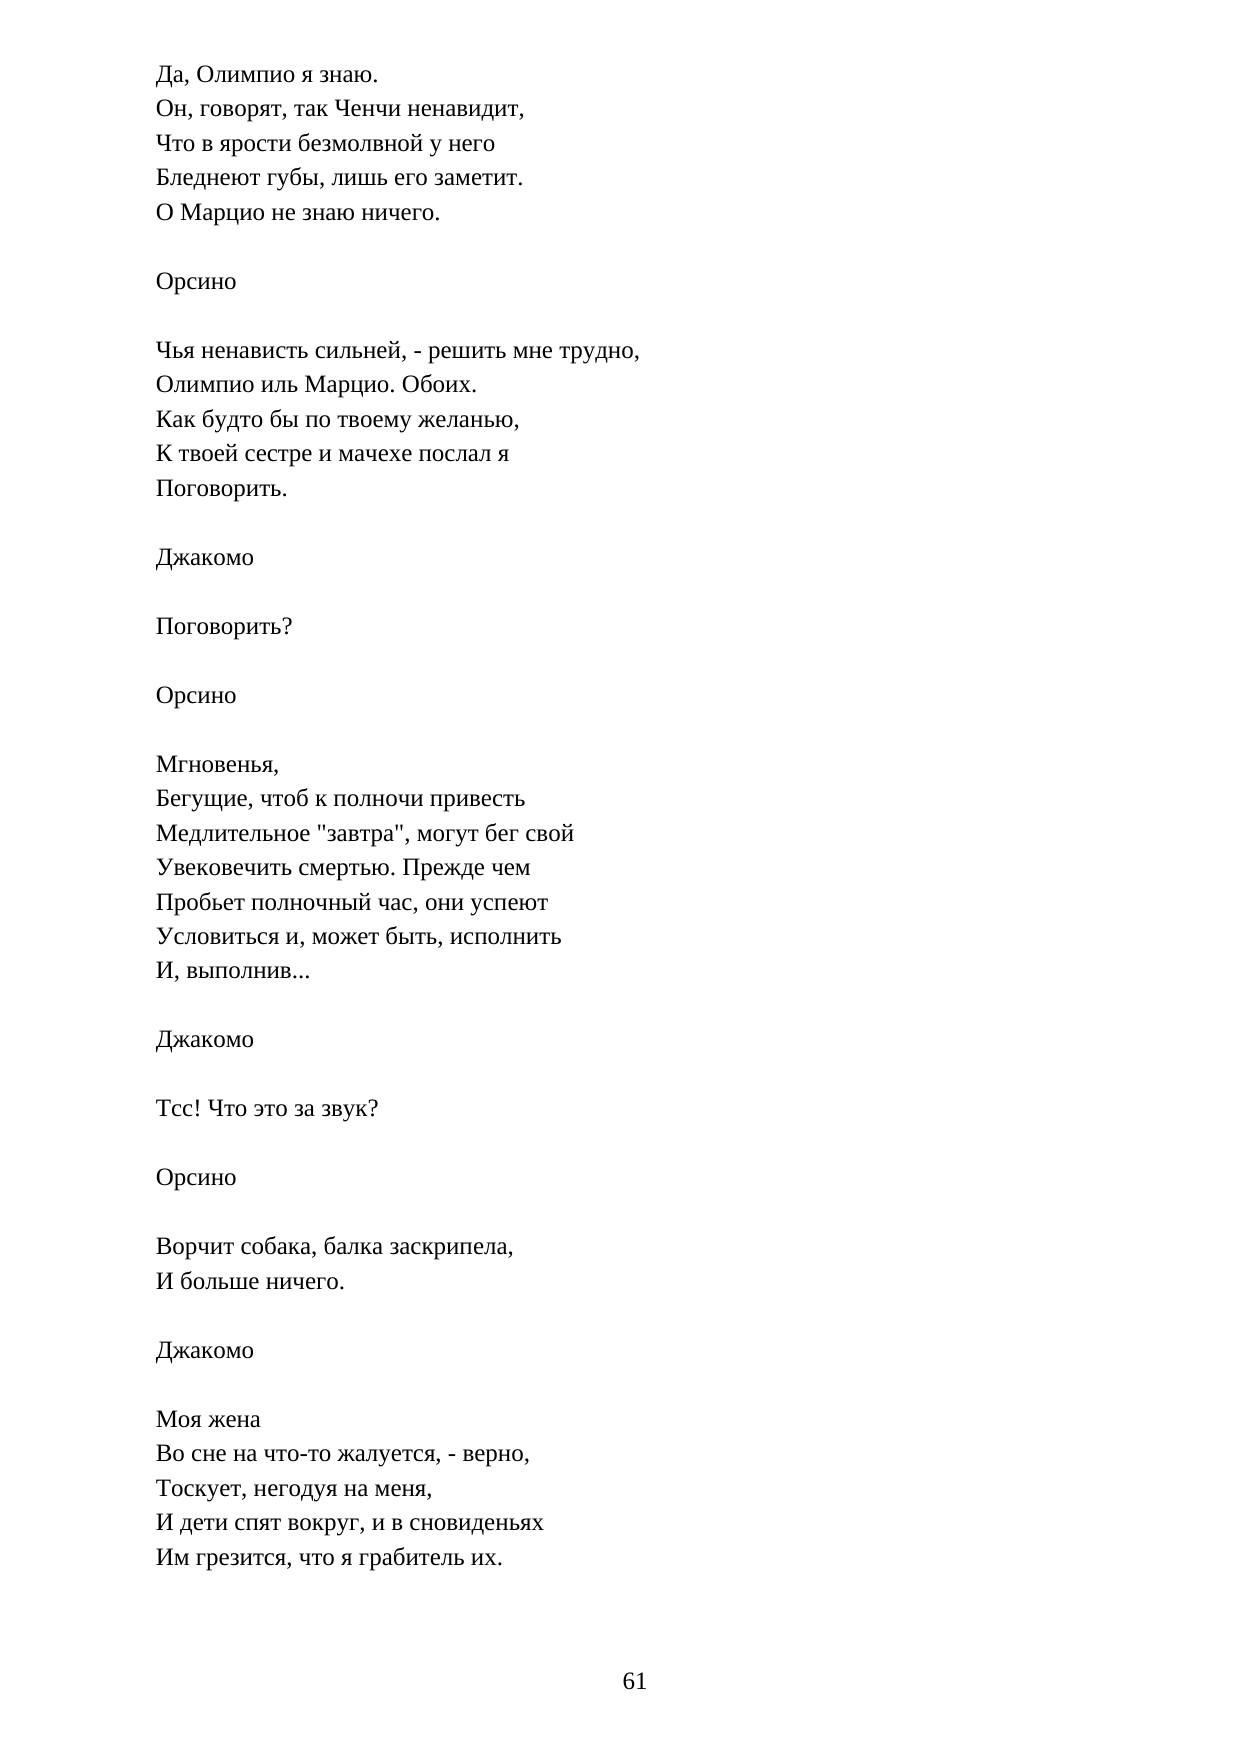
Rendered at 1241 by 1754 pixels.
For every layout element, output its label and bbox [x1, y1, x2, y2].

text [118, 59, 1152, 1605]
